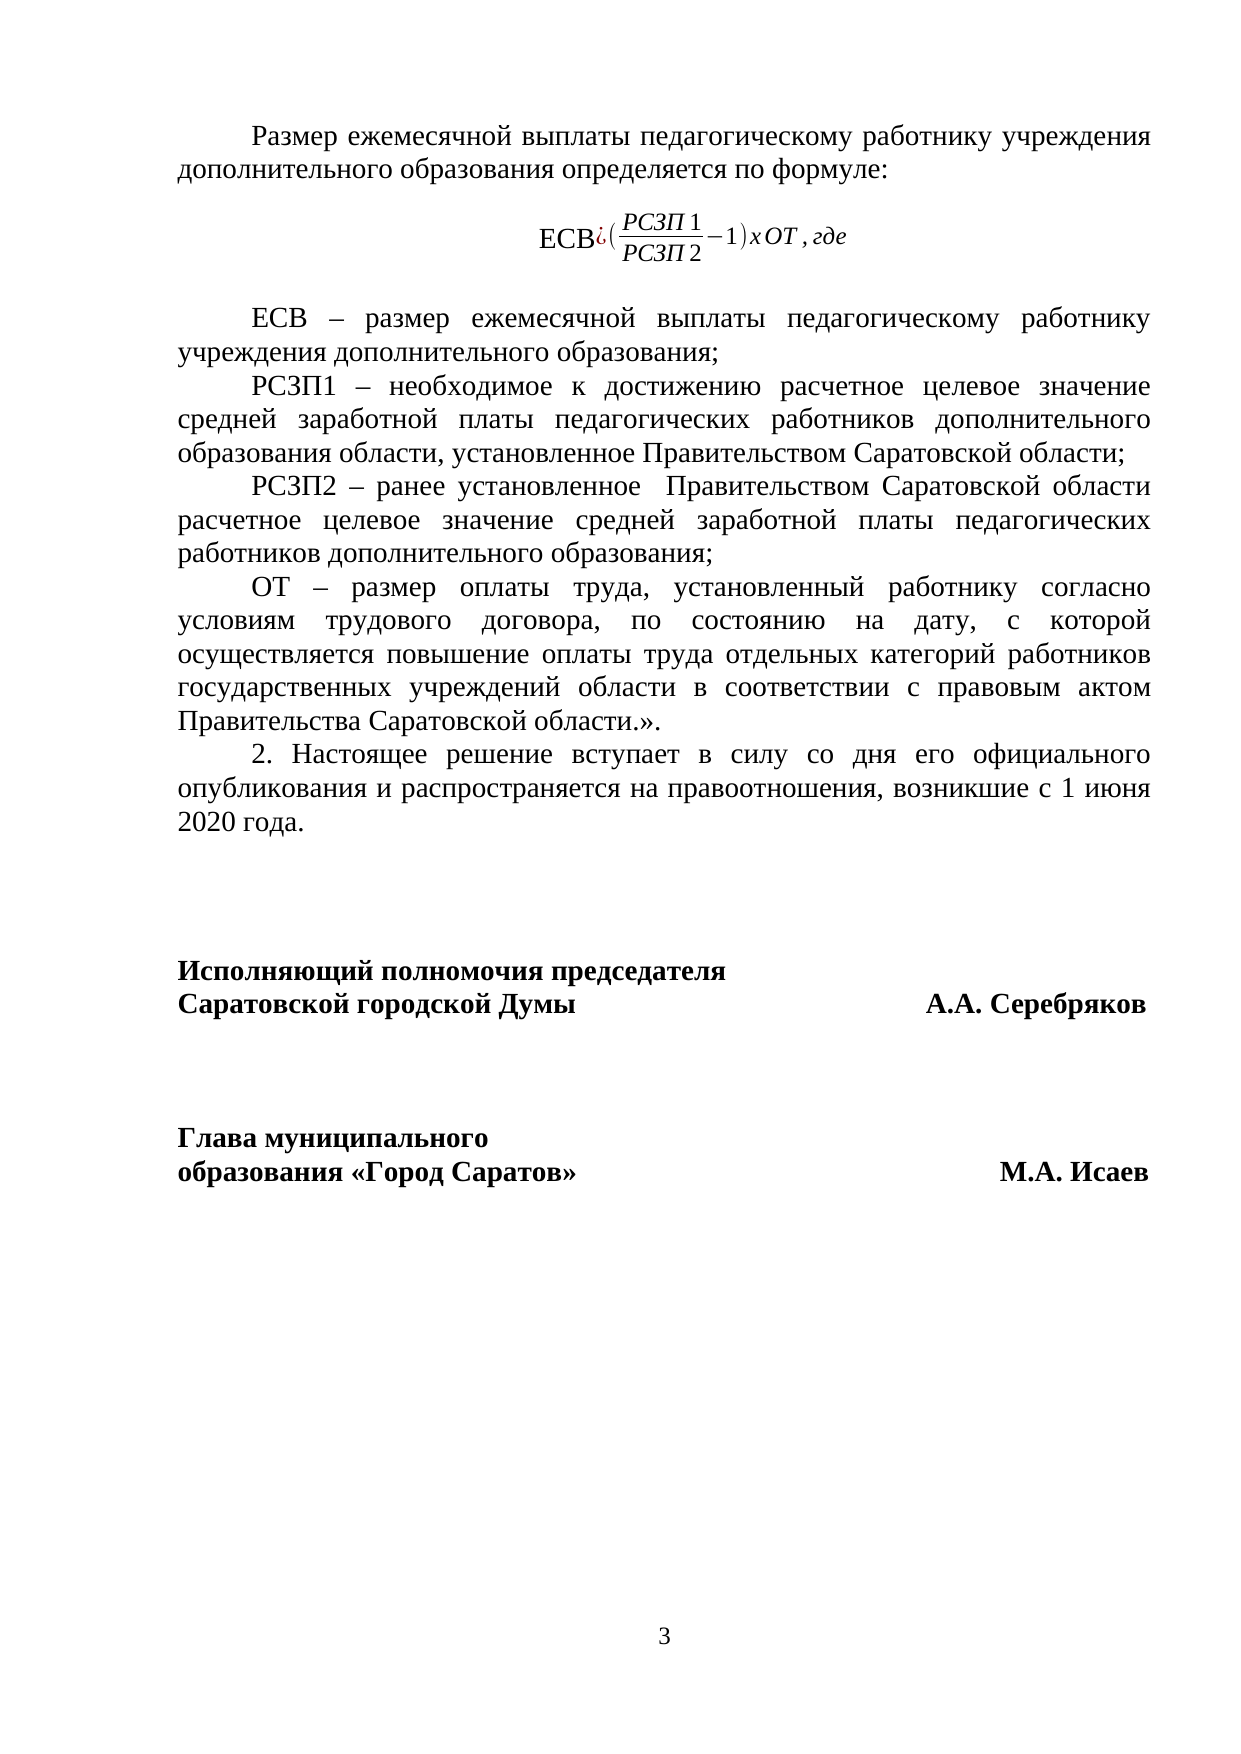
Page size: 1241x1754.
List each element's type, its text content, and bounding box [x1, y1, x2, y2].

text ЕСВ [177, 208, 1152, 267]
text Исполняющий полномочия председателя Саратовской городской Думы А.А. Серебряков [177, 953, 1152, 1020]
text Глава муниципального образования «Город Саратов» М.А. Исаев [177, 1121, 1152, 1188]
text 2. Настоящее решение вступает в силу со дня его официального опубликования и распространяется на правоотношения, возникшие с 1 июня 2020 года. [177, 737, 1152, 837]
text РСЗП1 – необходимое к достижению расчетное целевое значение средней заработной платы педагогических работников дополнительного образования области, установленное Правительством Саратовской области; [177, 368, 1152, 468]
text РСЗП2 – ранее установленное Правительством Саратовской области расчетное целевое значение средней заработной платы педагогических работников дополнительного образования; [177, 468, 1152, 569]
text ОТ – размер оплаты труда, установленный работнику согласно условиям трудового договора, по состоянию на дату, с которой осуществляется повышение оплаты труда отдельных категорий работников государственных учреждений области в соответствии с правовым актом Правительства Саратовской области.». [177, 569, 1152, 737]
text Размер ежемесячной выплаты педагогическому работнику учреждения дополнительного образования определяется по формуле: [177, 118, 1152, 185]
text ЕСВ – размер ежемесячной выплаты педагогическому работнику учреждения дополнительного образования; [177, 301, 1152, 368]
